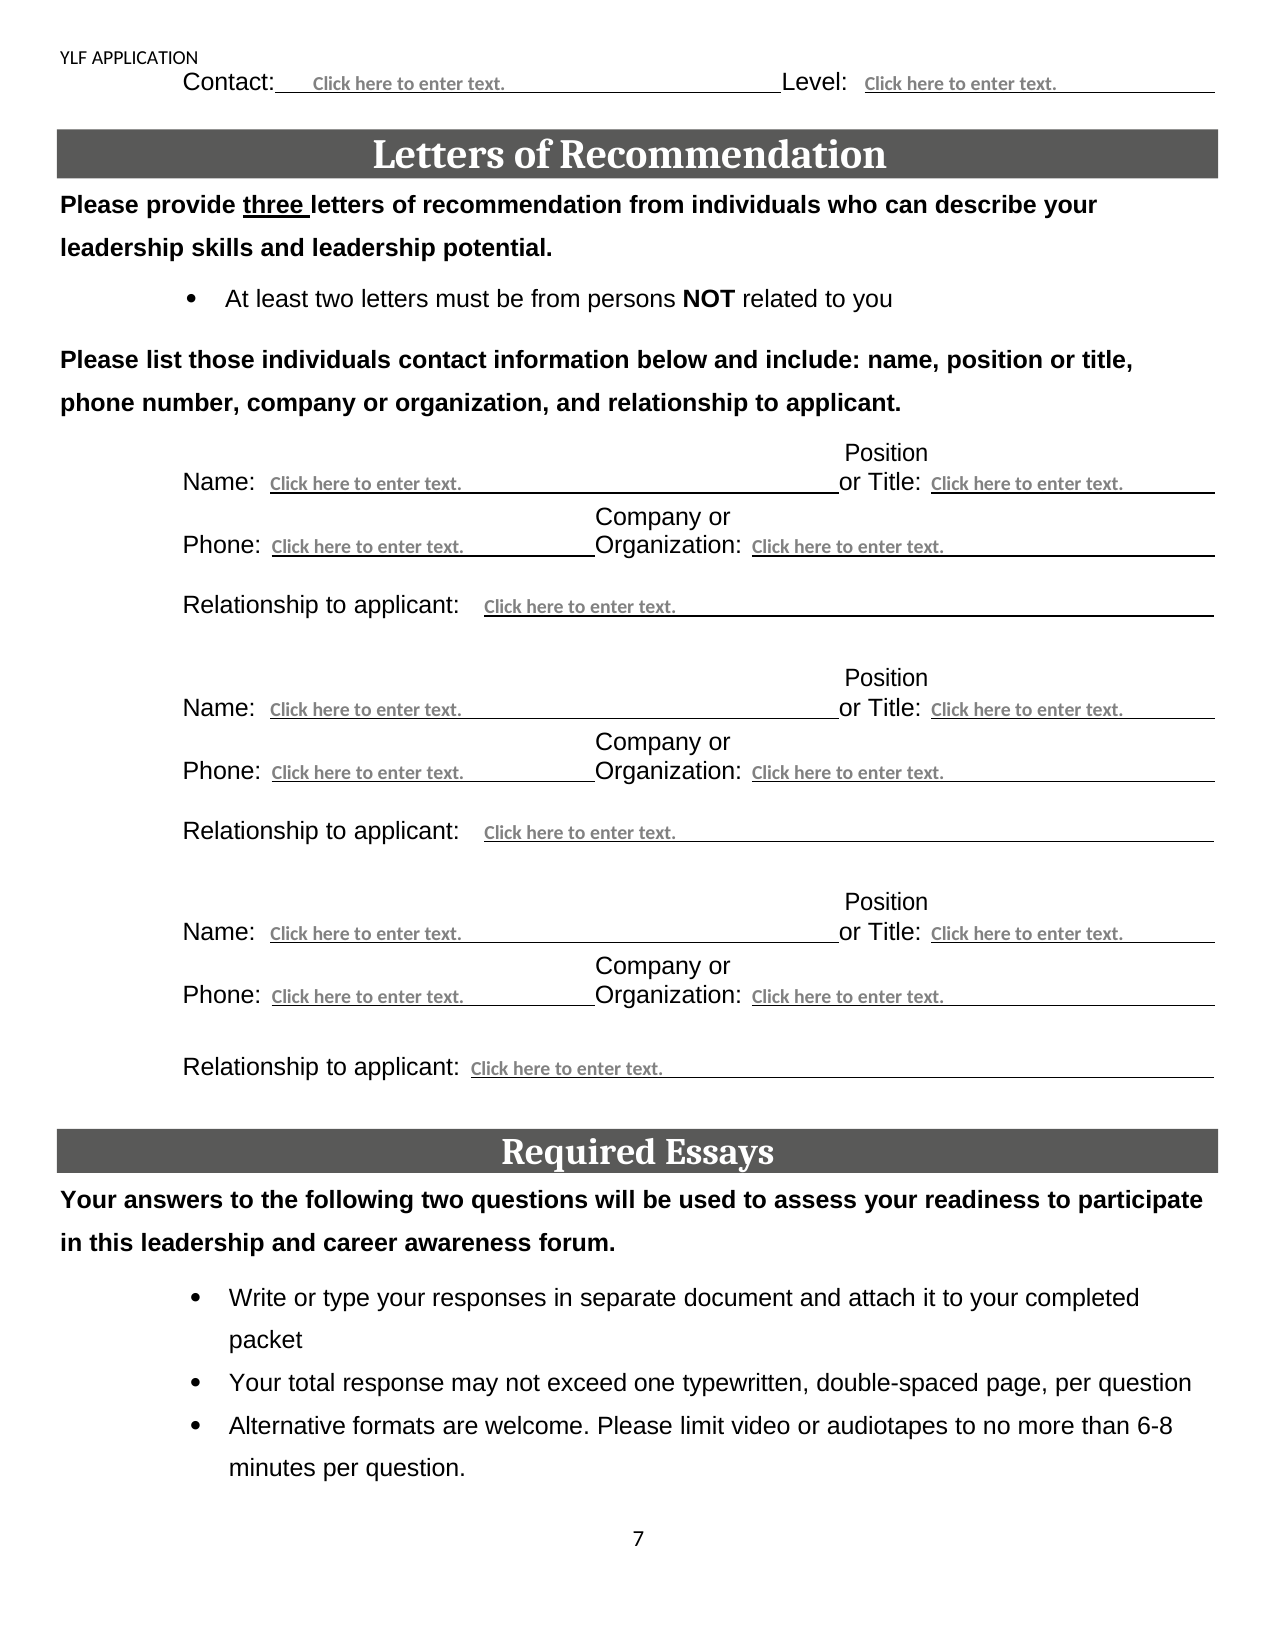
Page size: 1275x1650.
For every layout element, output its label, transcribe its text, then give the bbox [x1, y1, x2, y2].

text Contact: Click here to enter text. Level: Click here to enter text. [182, 67, 1229, 96]
text Please list those individuals contact information below and include: name, position or title, phone number, company or organization, and relationship to applicant. [60, 345, 1203, 417]
text Relationship to applicant: Click here to enter text. [182, 1052, 1229, 1081]
text Company or [593, 502, 732, 530]
text Name: Click here to enter text. or Title: Click here to enter text. [182, 692, 1229, 721]
text Company or [593, 951, 732, 979]
text Your answers to the following two questions will be used to assess your readiness to participate in this leadership and career awareness forum. [60, 1185, 1203, 1257]
text Relationship to applicant: Click here to enter text. [182, 816, 1229, 844]
list At least two letters must be from persons NOT related to you [187, 284, 1229, 313]
text Please provide three letters of recommendation from individuals who can describe your leadership skills and leadership potential. [60, 190, 1203, 262]
text Relationship to applicant: Click here to enter text. [182, 591, 1229, 619]
text Phone: Click here to enter text. Organization: Click here to enter text. [182, 756, 1229, 784]
text Phone: Click here to enter text. Organization: Click here to enter text. [182, 980, 1229, 1008]
text Company or [593, 727, 732, 755]
list Write or type your responses in separate document and attach it to your completed packet [191, 1283, 1145, 1354]
text Name: Click here to enter text. or Title: Click here to enter text. [182, 917, 1229, 945]
text Phone: Click here to enter text. Organization: Click here to enter text. [182, 531, 1229, 559]
text Name: Click here to enter text. or Title: Click here to enter text. [182, 467, 1229, 496]
list Alternative formats are welcome. Please limit video or audiotapes to no more than 6-8 minutes per question. [191, 1411, 1174, 1482]
text Position [46, 663, 928, 692]
text Position [46, 887, 928, 916]
list Your total response may not exceed one typewritten, double-spaced page, per question [191, 1368, 1229, 1397]
text Position [46, 438, 928, 467]
